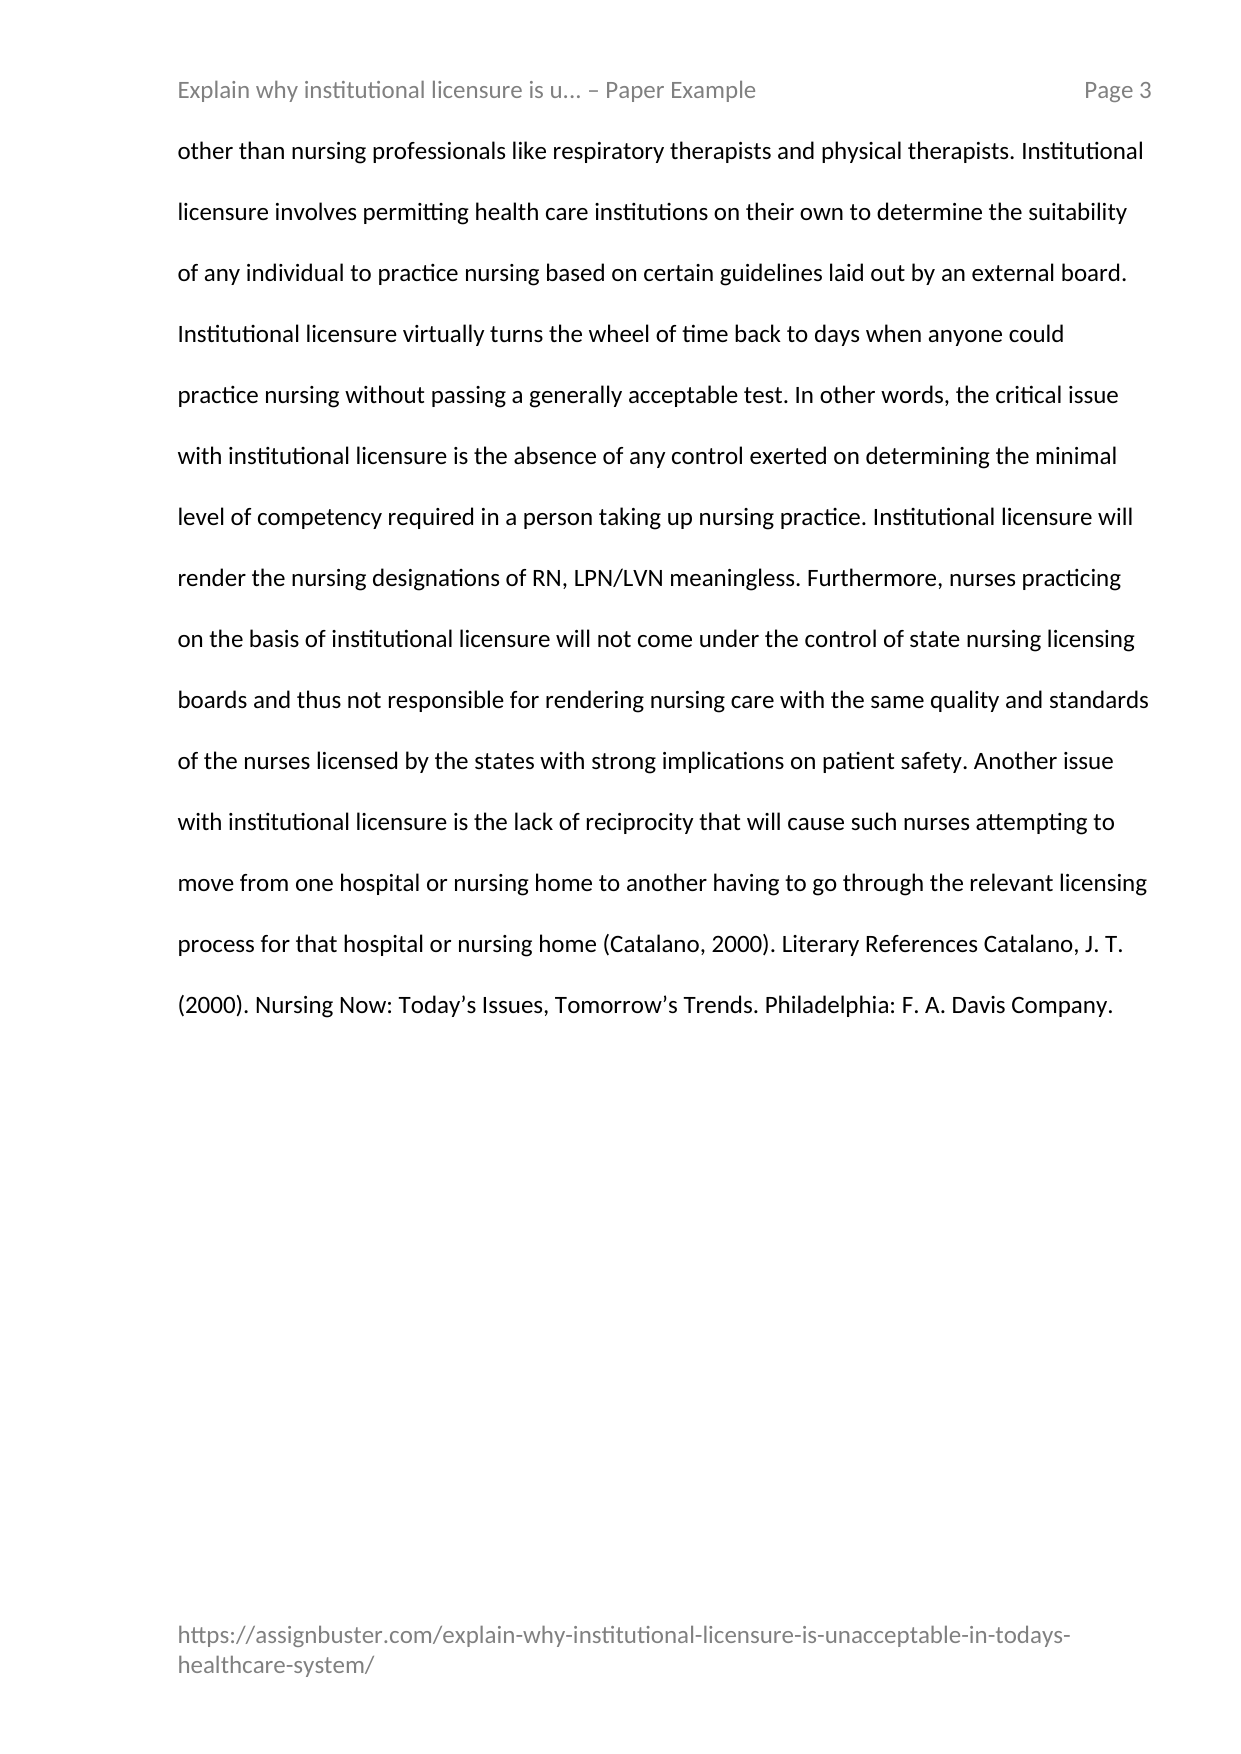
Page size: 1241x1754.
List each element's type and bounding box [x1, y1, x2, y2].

text [177, 135, 1152, 1020]
